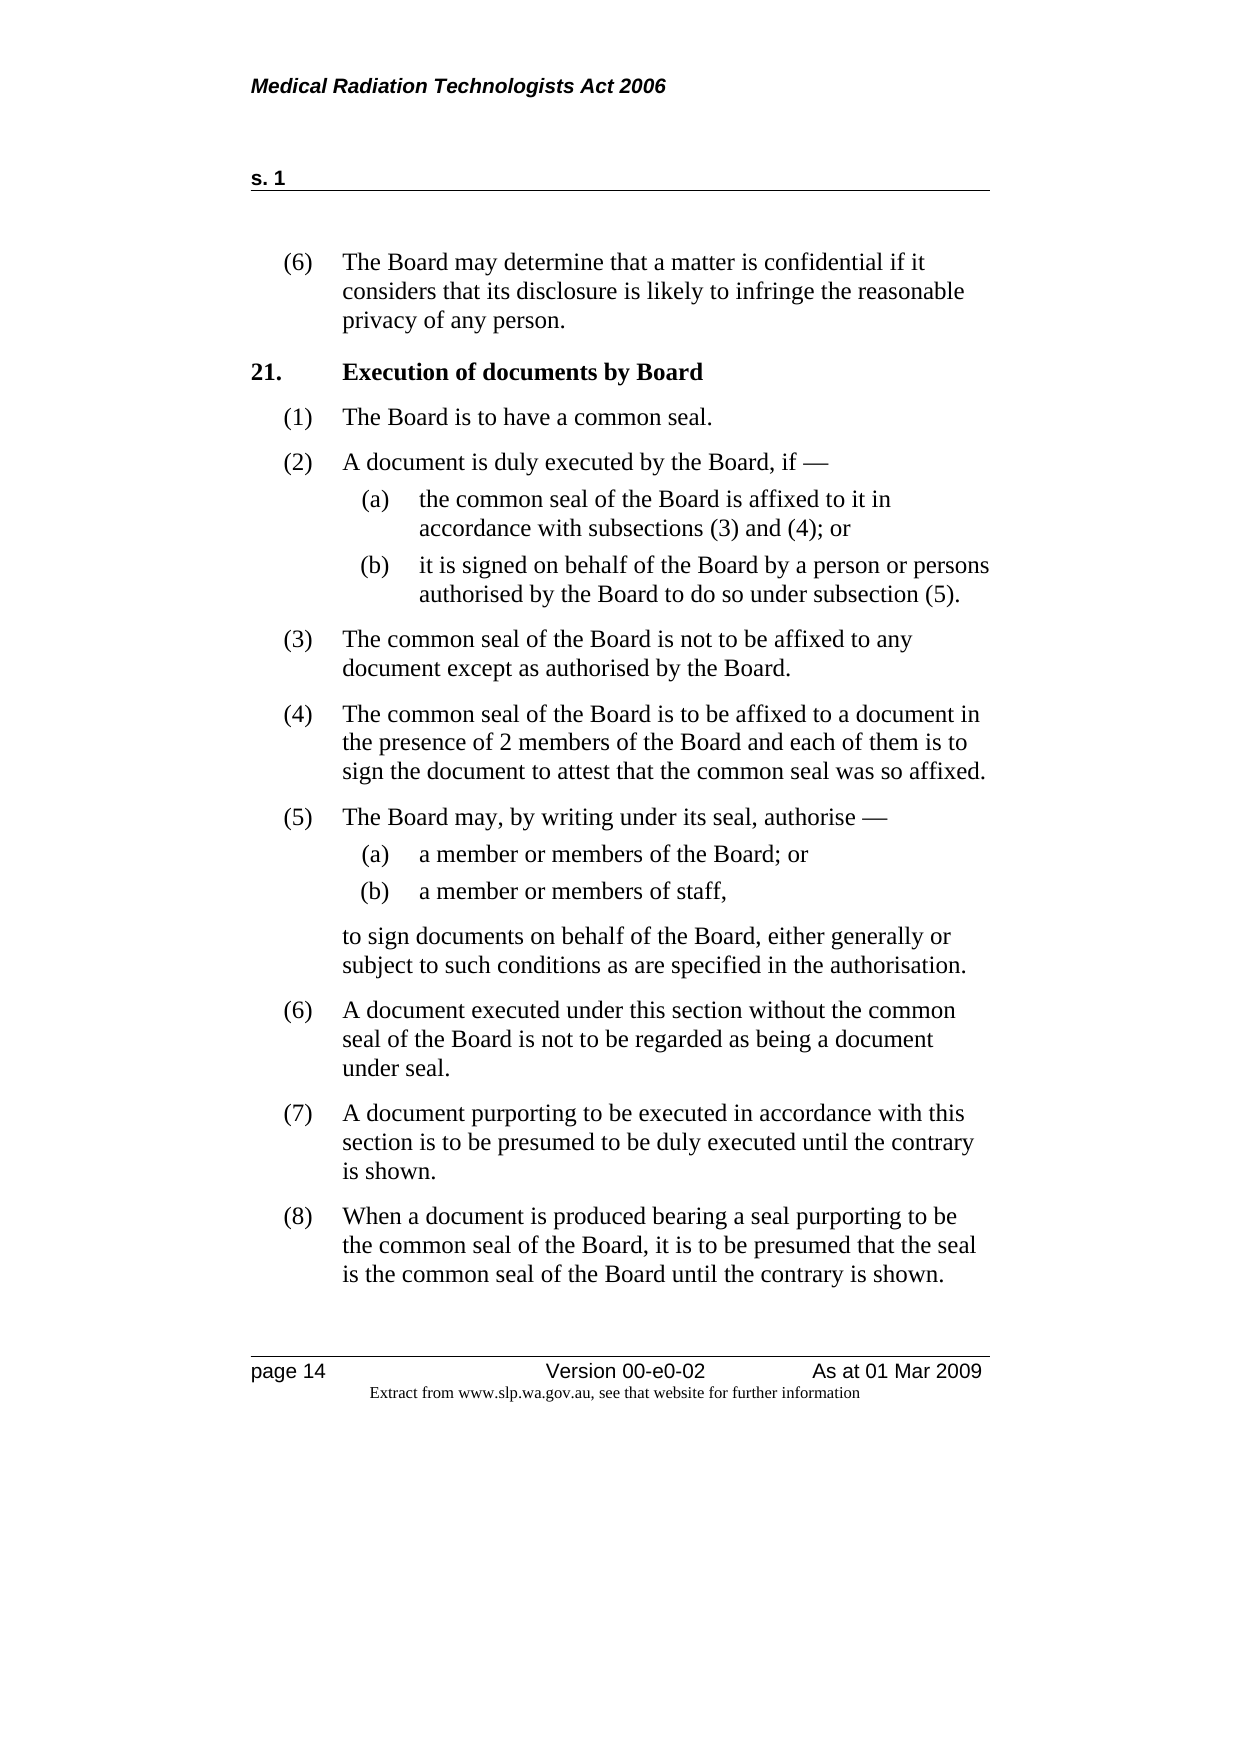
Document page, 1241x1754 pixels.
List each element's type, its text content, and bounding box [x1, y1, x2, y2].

text (1) The Board is to have a common seal. [251, 402, 990, 431]
text (2) A document is duly executed by the Board, if — [251, 447, 990, 476]
text (b) it is signed on behalf of the Board by a person or persons authorised by the Board to do so under subsection (5). [251, 550, 990, 608]
text (7) A document purporting to be executed in accordance with this section is to be presumed to be duly executed until the contrary is shown. [251, 1098, 990, 1184]
text (a) a member or members of the Board; or [251, 839, 990, 867]
text (4) The common seal of the Board is to be affixed to a document in the presence of 2 members of the Board and each of them is to sign the document to attest that the common seal was so affixed. [251, 699, 990, 785]
text (3) The common seal of the Board is not to be affixed to any document except as authorised by the Board. [251, 624, 990, 682]
text (5) The Board may, by writing under its seal, authorise — [251, 802, 990, 830]
text (b) a member or members of staff, [251, 876, 990, 904]
text to sign documents on behalf of the Board, either generally or subject to such conditions as are specified in the authorisation. [251, 921, 990, 979]
text (a) the common seal of the Board is affixed to it in accordance with subsections (3) and (4); or [251, 484, 990, 542]
text (8) When a document is produced bearing a seal purporting to be the common seal of the Board, it is to be presumed that the seal is the common seal of the Board until the contrary is shown. [251, 1201, 990, 1287]
text (6) A document executed under this section without the common seal of the Board is not to be regarded as being a document under seal. [251, 995, 990, 1082]
text (6) The Board may determine that a matter is confidential if it considers that its disclosure is likely to infringe the reasonable privacy of any person. [251, 247, 990, 334]
subtitle 21. Execution of documents by Board [251, 357, 990, 385]
